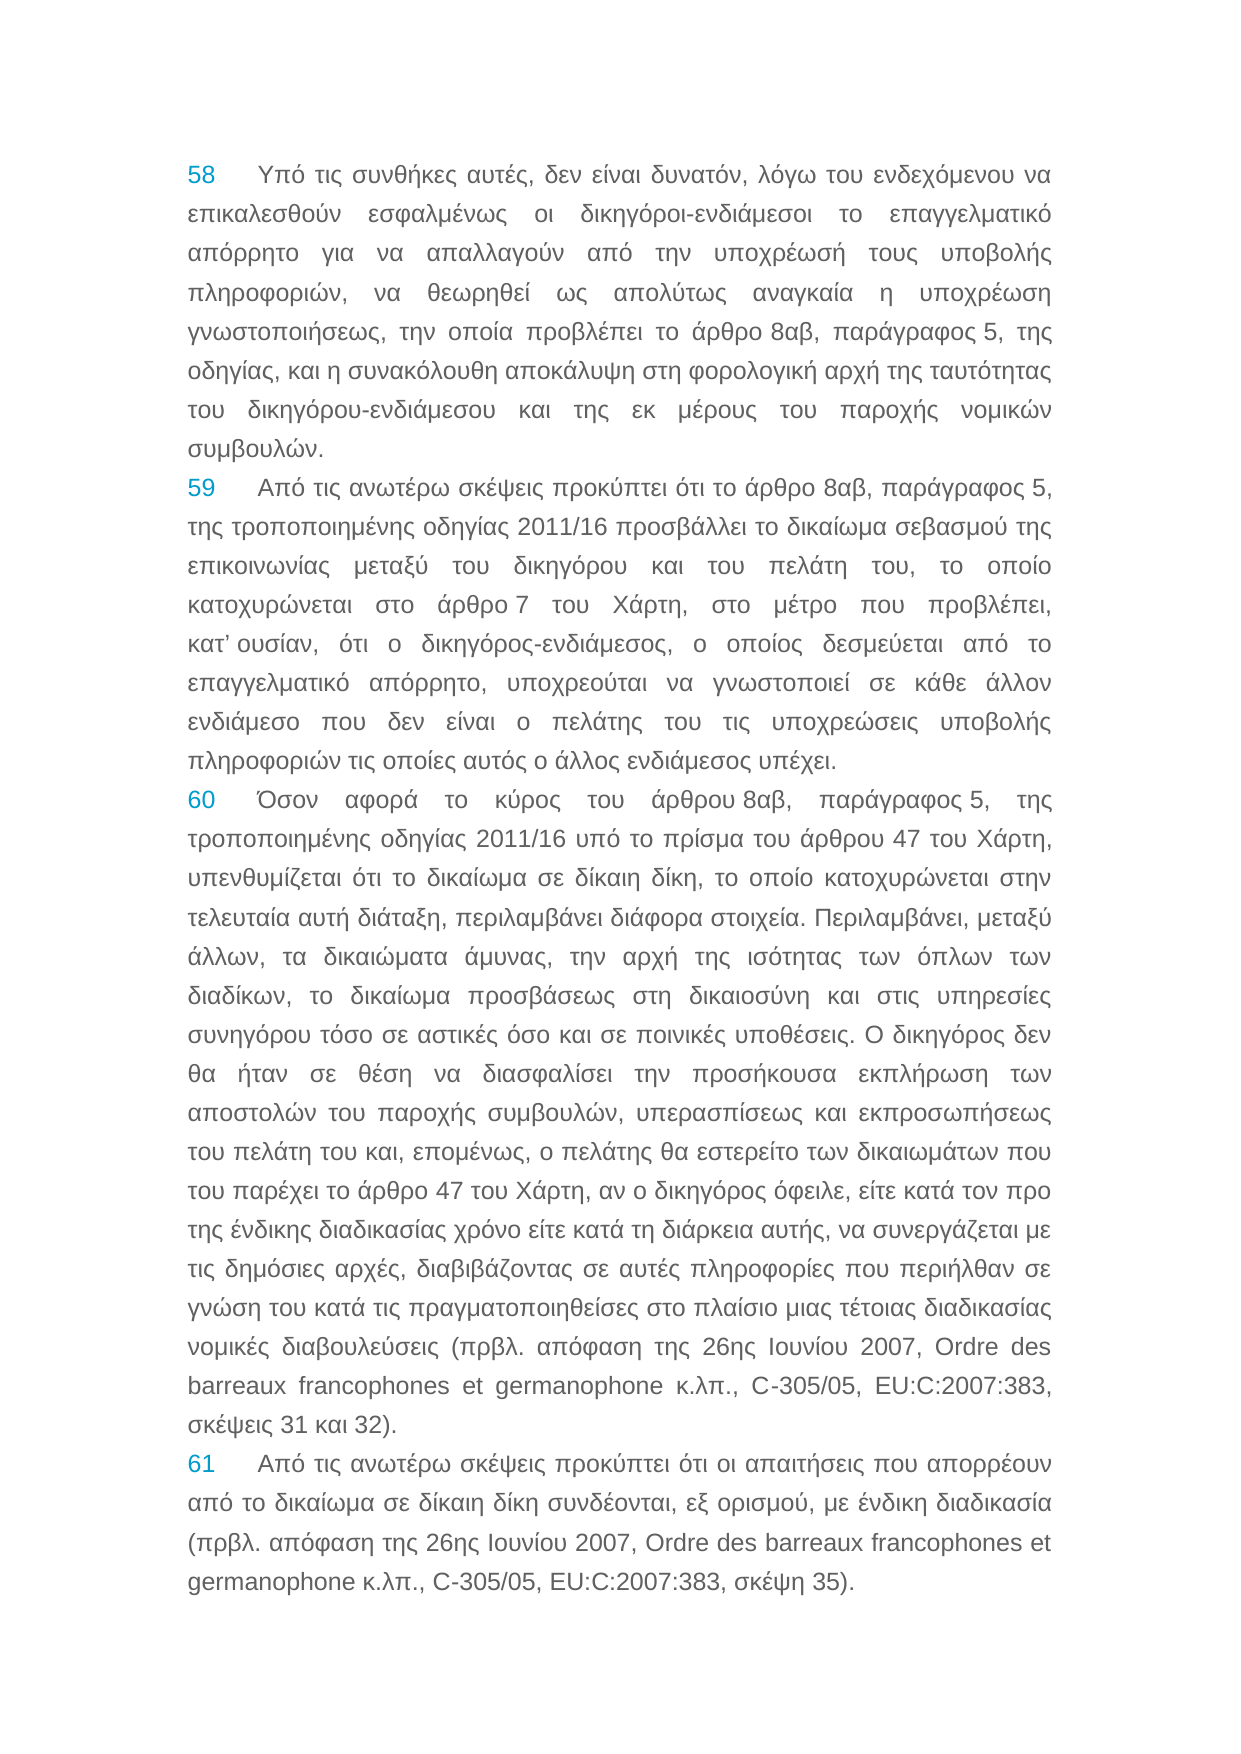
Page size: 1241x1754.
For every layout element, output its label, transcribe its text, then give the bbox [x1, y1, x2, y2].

text 58 Υπό τις συνθήκες αυτές, δεν είναι δυνατόν, λόγω του ενδεχόμενου να επικαλεσθούν εσφαλμένως οι δικηγόροι-ενδιάμεσοι το επαγγελματικό απόρρητο για να απαλλαγούν από την υποχρέωσή τους υποβολής πληροφοριών, να θεωρηθεί ως απολύτως αναγκαία η υποχρέωση γνωστοποιήσεως, την οποία προβλέπει το άρθρο 8αβ, παράγραφος 5, της οδηγίας, και η συνακόλουθη αποκάλυψη στη φορολογική αρχή της ταυτότητας του δικηγόρου-ενδιάμεσου και της εκ μέρους του παροχής νομικών συμβουλών. [187, 150, 1053, 462]
text 59 Από τις ανωτέρω σκέψεις προκύπτει ότι το άρθρο 8αβ, παράγραφος 5, της τροποποιημένης οδηγίας 2011/16 προσβάλλει το δικαίωμα σεβασμού της επικοινωνίας μεταξύ του δικηγόρου και του πελάτη του, το οποίο κατοχυρώνεται στο άρθρο 7 του Χάρτη, στο μέτρο που προβλέπει, κατ’ ουσίαν, ότι ο δικηγόρος-ενδιάμεσος, ο οποίος δεσμεύεται από το επαγγελματικό απόρρητο, υποχρεούται να γνωστοποιεί σε κάθε άλλον ενδιάμεσο που δεν είναι ο πελάτης του τις υποχρεώσεις υποβολής πληροφοριών τις οποίες αυτός ο άλλος ενδιάμεσος υπέχει. [187, 462, 1053, 775]
text 60 Όσον αφορά το κύρος του άρθρου 8αβ, παράγραφος 5, της τροποποιημένης οδηγίας 2011/16 υπό το πρίσμα του άρθρου 47 του Χάρτη, υπενθυμίζεται ότι το δικαίωμα σε δίκαιη δίκη, το οποίο κατοχυρώνεται στην τελευταία αυτή διάταξη, περιλαμβάνει διάφορα στοιχεία. Περιλαμβάνει, μεταξύ άλλων, τα δικαιώματα άμυνας, την αρχή της ισότητας των όπλων των διαδίκων, το δικαίωμα προσβάσεως στη δικαιοσύνη και στις υπηρεσίες συνηγόρου τόσο σε αστικές όσο και σε ποινικές υποθέσεις. Ο δικηγόρος δεν θα ήταν σε θέση να διασφαλίσει την προσήκουσα εκπλήρωση των αποστολών του παροχής συμβουλών, υπερασπίσεως και εκπροσωπήσεως του πελάτη του και, επομένως, ο πελάτης θα εστερείτο των δικαιωμάτων που του παρέχει το άρθρο 47 του Χάρτη, αν ο δικηγόρος όφειλε, είτε κατά τον προ της ένδικης διαδικασίας χρόνο είτε κατά τη διάρκεια αυτής, να συνεργάζεται με τις δημόσιες αρχές, διαβιβάζοντας σε αυτές πληροφορίες που περιήλθαν σε γνώση του κατά τις πραγματοποιηθείσες στο πλαίσιο μιας τέτοιας διαδικασίας νομικές διαβουλεύσεις (πρβλ. απόφαση της 26ης Ιουνίου 2007, Ordre des barreaux francophones et germanophone κ.λπ., C-305/05, EU:C:2007:383, σκέψεις 31 και 32). [187, 775, 1053, 1439]
text 61 Από τις ανωτέρω σκέψεις προκύπτει ότι οι απαιτήσεις που απορρέουν από το δικαίωμα σε δίκαιη δίκη συνδέονται, εξ ορισμού, με ένδικη διαδικασία (πρβλ. απόφαση της 26ης Ιουνίου 2007, Ordre des barreaux francophones et germanophone κ.λπ., C-305/05, EU:C:2007:383, σκέψη 35). [187, 1439, 1053, 1595]
